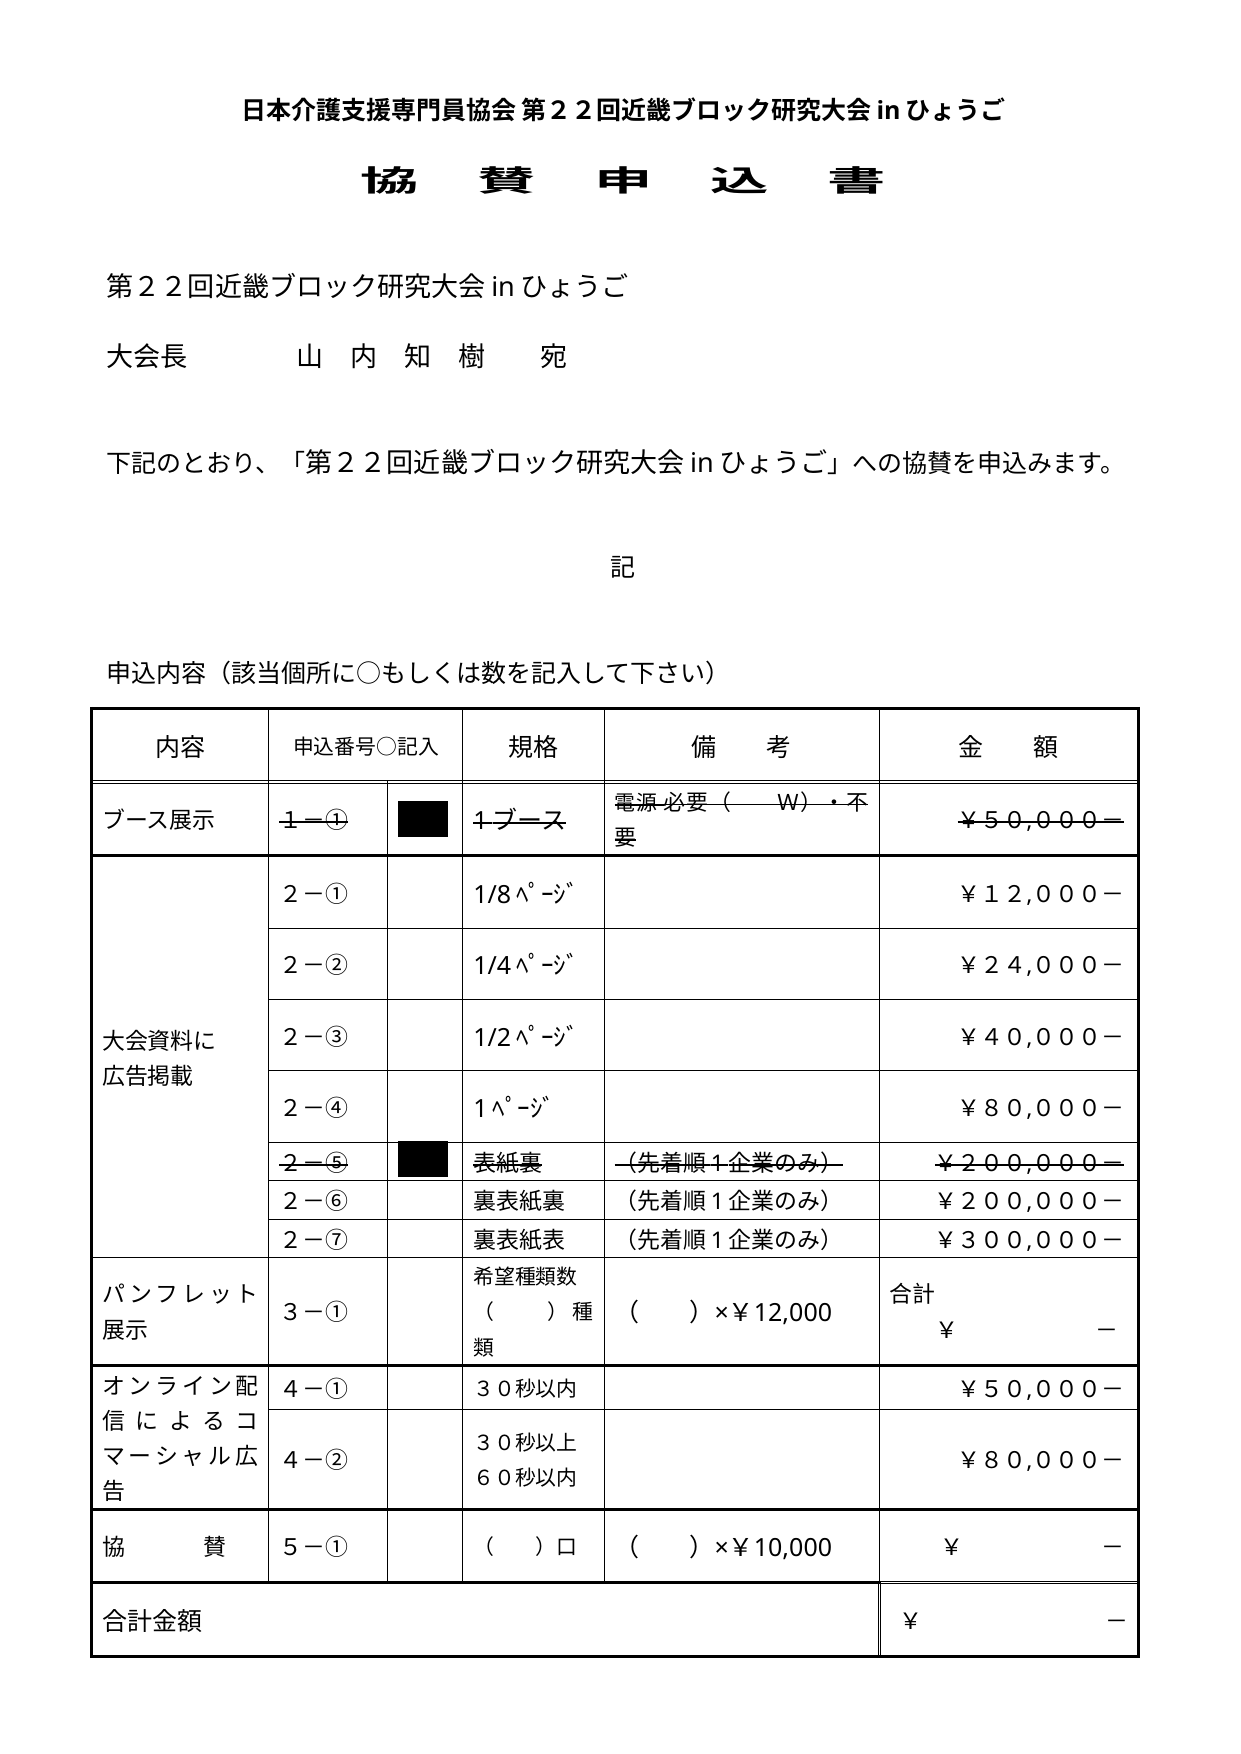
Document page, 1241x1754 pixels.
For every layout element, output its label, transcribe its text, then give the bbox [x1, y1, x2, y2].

table_cell 1ﾍﾟｰｼﾞ [463, 1071, 604, 1142]
table_cell [388, 1071, 462, 1142]
table_cell ３０秒以上 ６０秒以内 [463, 1410, 604, 1507]
table_cell ￥１２,０００－ [880, 857, 1137, 927]
table_cell [605, 1000, 879, 1070]
table_cell [605, 1410, 879, 1507]
table_cell [605, 1367, 879, 1409]
table_cell なし [388, 784, 462, 854]
table_cell ブース展示 [93, 784, 268, 854]
table_cell ３０秒以内 [463, 1367, 604, 1409]
table_cell ￥２００,０００－ [880, 1143, 1137, 1180]
table_cell ４－② [269, 1410, 387, 1507]
table_header 備 考 [605, 710, 879, 780]
table_cell [388, 1143, 462, 1180]
table_cell ￥２００,０００－ [880, 1181, 1137, 1218]
table_cell 1/8ﾍﾟｰｼﾞ [463, 857, 604, 927]
table_cell 裏表紙裏 [463, 1181, 604, 1218]
table_cell 希望種類数 （ ）種類 [463, 1258, 604, 1363]
table_cell [605, 929, 879, 999]
text 協 賛 申 込 書 [106, 143, 1140, 214]
table_cell ￥３００,０００－ [880, 1220, 1137, 1257]
table_cell [388, 1511, 462, 1581]
table_cell ４－① [269, 1367, 387, 1409]
table_cell 1/2ﾍﾟｰｼﾞ [463, 1000, 604, 1070]
table_cell （ ）口 [463, 1511, 604, 1581]
table_cell ２－⑦ [269, 1220, 387, 1257]
table_cell （先着順1企業のみ） [605, 1181, 879, 1218]
table_header 内容 [93, 710, 268, 780]
text 日本介護支援専門員協会 第２２回近畿ブロック研究大会inひょうご [106, 73, 1140, 143]
table_cell オンライン配信によるコマーシャル広告 [93, 1367, 268, 1507]
table_cell ５－① [269, 1511, 387, 1581]
table_cell ￥４０,０００－ [880, 1000, 1137, 1070]
table_cell （ ）×￥10,000 [605, 1511, 879, 1581]
table_cell ￥５０,０００－ [880, 784, 1137, 854]
table_cell 1ブース [463, 784, 604, 854]
text 下記のとおり、「第２２回近畿ブロック研究大会inひょうご」への協賛を申込みます。 [106, 425, 1140, 496]
text 申込内容（該当個所に○もしくは数を記入して下さい） [106, 636, 1140, 707]
table_cell 電源 必要（ Ｗ）・不要 [605, 784, 879, 854]
table_cell ￥５０,０００－ [880, 1367, 1137, 1409]
text 第２２回近畿ブロック研究大会inひょうご [106, 249, 1140, 319]
table_cell （先着順1企業のみ） [605, 1220, 879, 1257]
table_cell パンフレット展示 [93, 1258, 268, 1363]
table_cell ２－⑥ [269, 1181, 387, 1218]
table_cell [605, 857, 879, 927]
table_cell [388, 1258, 462, 1363]
table_cell [388, 857, 462, 927]
table_cell ３－① [269, 1258, 387, 1363]
text 記 [106, 531, 1140, 601]
table_cell ￥８０,０００－ [880, 1071, 1137, 1142]
table_cell ￥ － [880, 1511, 1137, 1581]
text 大会長 山 内 知 樹 宛 [106, 319, 1140, 390]
table_cell 合計金額 [93, 1584, 878, 1654]
table_cell ￥２４,０００－ [880, 929, 1137, 999]
table_header 金 額 [880, 710, 1137, 780]
table_cell 合計 ￥ － [880, 1258, 1137, 1363]
table_cell [388, 1220, 462, 1257]
table_cell ２－⑤ [269, 1143, 387, 1180]
table_cell ２－② [269, 929, 387, 999]
table_cell 表紙裏 [463, 1143, 604, 1180]
table_cell [388, 1410, 462, 1507]
table_cell 裏表紙表 [463, 1220, 604, 1257]
table_cell [388, 929, 462, 999]
table_cell 1/4ﾍﾟｰｼﾞ [463, 929, 604, 999]
table_cell ２－① [269, 857, 387, 927]
table_cell ２－③ [269, 1000, 387, 1070]
table_cell （先着順1企業のみ） [605, 1143, 879, 1180]
table_cell 協 賛 [93, 1511, 268, 1581]
table_header 申込番号○記入 [269, 710, 462, 780]
table_header 規格 [463, 710, 604, 780]
table_cell 大会資料に 広告掲載 [93, 857, 268, 1257]
table_cell [605, 1071, 879, 1142]
table_cell ￥ － [881, 1584, 1137, 1654]
table_cell １－① [269, 784, 387, 854]
table_cell [388, 1000, 462, 1070]
table_cell ￥８０,０００－ [880, 1410, 1137, 1507]
table_cell [388, 1367, 462, 1409]
table_cell （ ）×￥12,000 [605, 1258, 879, 1363]
table_cell ２－④ [269, 1071, 387, 1142]
table_cell [388, 1181, 462, 1218]
